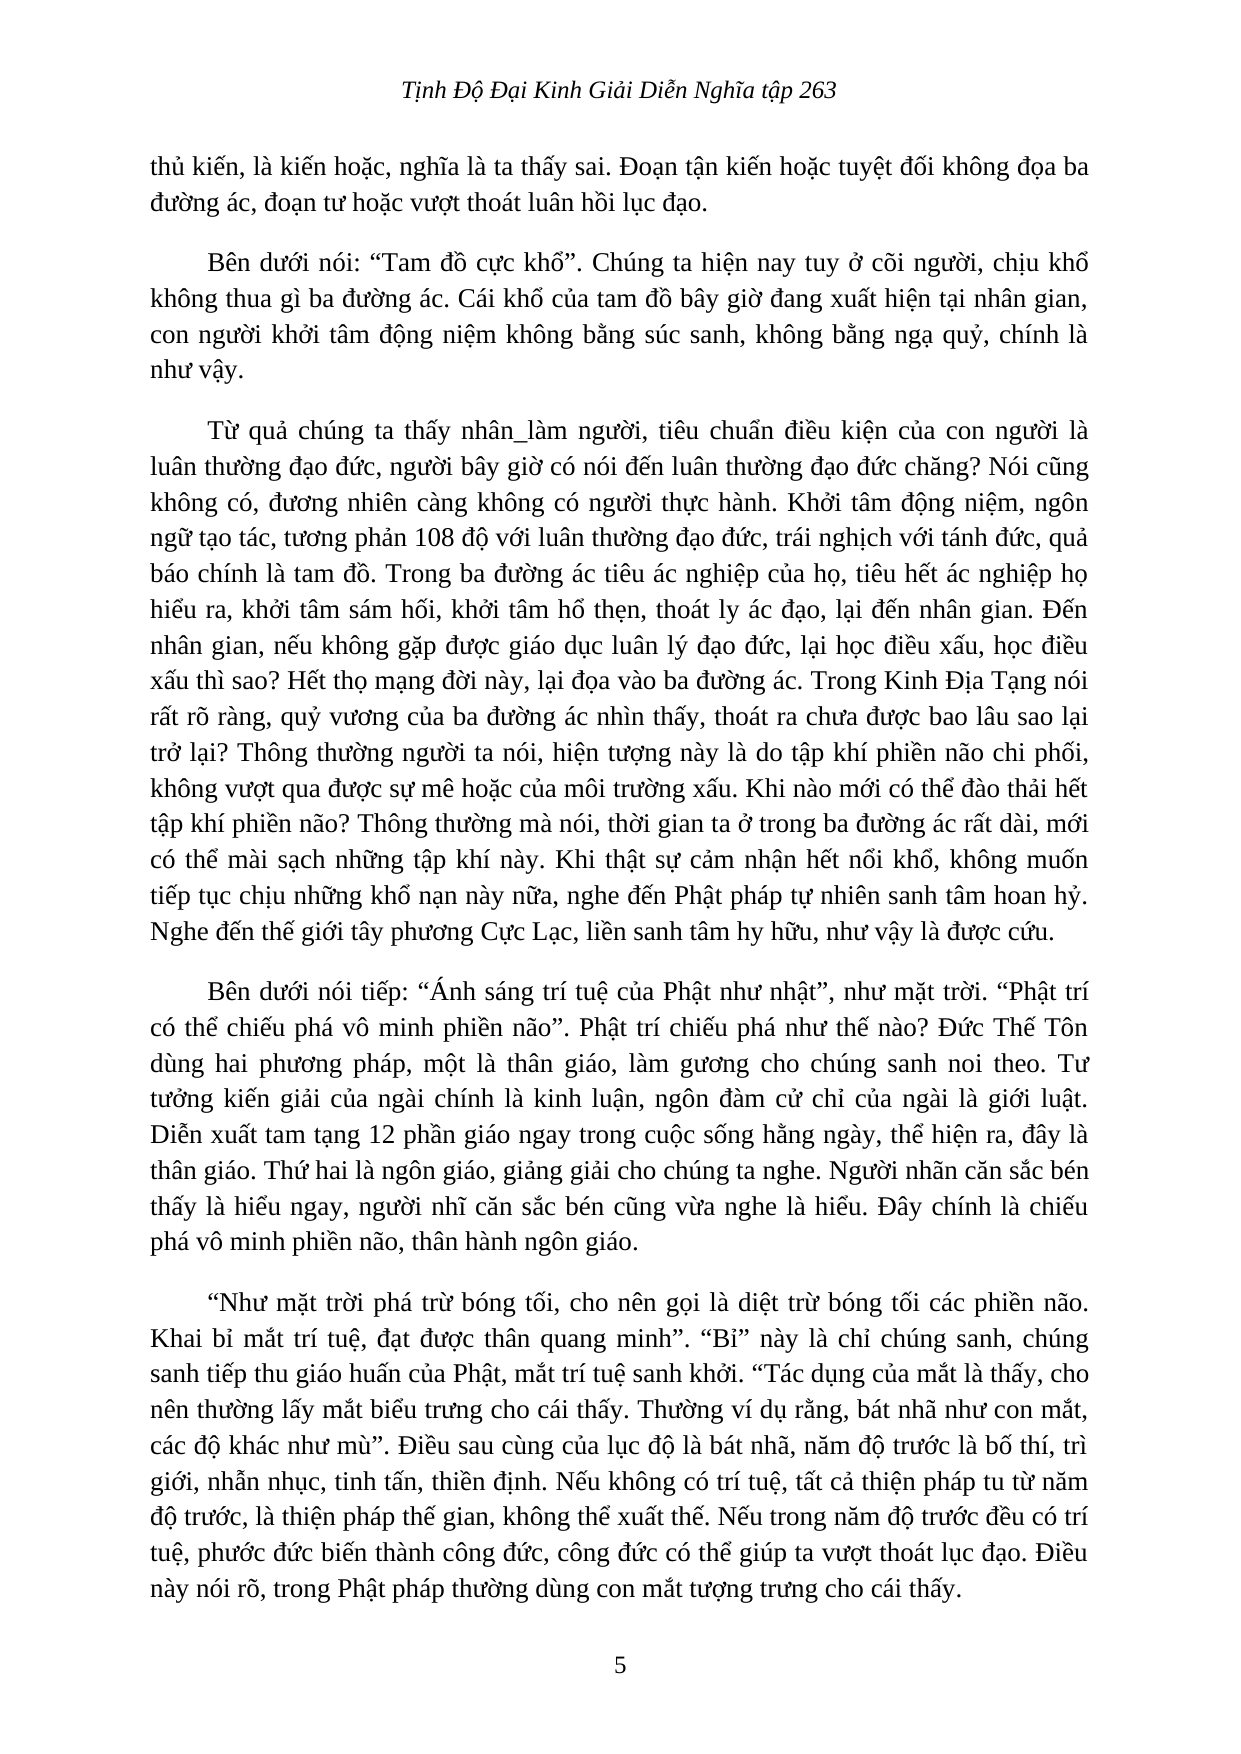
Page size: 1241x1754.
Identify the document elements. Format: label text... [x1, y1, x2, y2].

text Bên dưới nói tiếp: “Ánh sáng trí tuệ của Phật như nhật”, như mặt trời. “Phật trí có thể chiếu phá vô minh phiền não”. Phật trí chiếu phá như thế nào? Đức Thế Tôn dùng hai phương pháp, một là thân giáo, làm gương cho chúng sanh noi theo. Tư tưởng kiến giải của ngài chính là kinh luận, ngôn đàm cử chỉ của ngài là giới luật. Diễn xuất tam tạng 12 phần giáo ngay trong cuộc sống hằng ngày, thể hiện ra, đây là thân giáo. Thứ hai là ngôn giáo, giảng giải cho chúng ta nghe. Người nhãn căn sắc bén thấy là hiểu ngay, người nhĩ căn sắc bén cũng vừa nghe là hiểu. Đây chính là chiếu phá vô minh phiền não, thân hành ngôn giáo. [150, 975, 1090, 1257]
text Từ quả chúng ta thấy nhân_làm người, tiêu chuẩn điều kiện của con người là luân thường đạo đức, người bây giờ có nói đến luân thường đạo đức chăng? Nói cũng không có, đương nhiên càng không có người thực hành. Khởi tâm động niệm, ngôn ngữ tạo tác, tương phản 108 độ với luân thường đạo đức, trái nghịch với tánh đức, quả báo chính là tam đồ. Trong ba đường ác tiêu ác nghiệp của họ, tiêu hết ác nghiệp họ hiểu ra, khởi tâm sám hối, khởi tâm hổ thẹn, thoát ly ác đạo, lại đến nhân gian. Đến nhân gian, nếu không gặp được giáo dục luân lý đạo đức, lại học điều xấu, học điều xấu thì sao? Hết thọ mạng đời này, lại đọa vào ba đường ác. Trong Kinh Địa Tạng nói rất rõ ràng, quỷ vương của ba đường ác nhìn thấy, thoát ra chưa được bao lâu sao lại trở lại? Thông thường người ta nói, hiện tượng này là do tập khí phiền não chi phối, không vượt qua được sự mê hoặc của môi trường xấu. Khi nào mới có thể đào thải hết tập khí phiền não? Thông thường mà nói, thời gian ta ở trong ba đường ác rất dài, mới có thể mài sạch những tập khí này. Khi thật sự cảm nhận hết nổi khổ, không muốn tiếp tục chịu những khổ nạn này nữa, nghe đến Phật pháp tự nhiên sanh tâm hoan hỷ. Nghe đến thế giới tây phương Cực Lạc, liền sanh tâm hy hữu, như vậy là được cứu. [150, 414, 1090, 946]
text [150, 150, 1090, 217]
text Bên dưới nói: “Tam đồ cực khổ”. Chúng ta hiện nay tuy ở cõi người, chịu khổ không thua gì ba đường ác. Cái khổ của tam đồ bây giờ đang xuất hiện tại nhân gian, con người khởi tâm động niệm không bằng súc sanh, không bằng ngạ quỷ, chính là như vậy. [150, 246, 1090, 385]
text “Như mặt trời phá trừ bóng tối, cho nên gọi là diệt trừ bóng tối các phiền não. Khai bỉ mắt trí tuệ, đạt được thân quang minh”. “Bỉ” này là chỉ chúng sanh, chúng sanh tiếp thu giáo huấn của Phật, mắt trí tuệ sanh khởi. “Tác dụng của mắt là thấy, cho nên thường lấy mắt biểu trưng cho cái thấy. Thường ví dụ rằng, bát nhã như con mắt, các độ khác như mù”. Điều sau cùng của lục độ là bát nhã, năm độ trước là bố thí, trì giới, nhẫn nhục, tinh tấn, thiền định. Nếu không có trí tuệ, tất cả thiện pháp tu từ năm độ trước, là thiện pháp thế gian, không thể xuất thế. Nếu trong năm độ trước đều có trí tuệ, phước đức biến thành công đức, công đức có thể giúp ta vượt thoát lục đạo. Điều này nói rõ, trong Phật pháp thường dùng con mắt tượng trưng cho cái thấy. [150, 1286, 1090, 1603]
